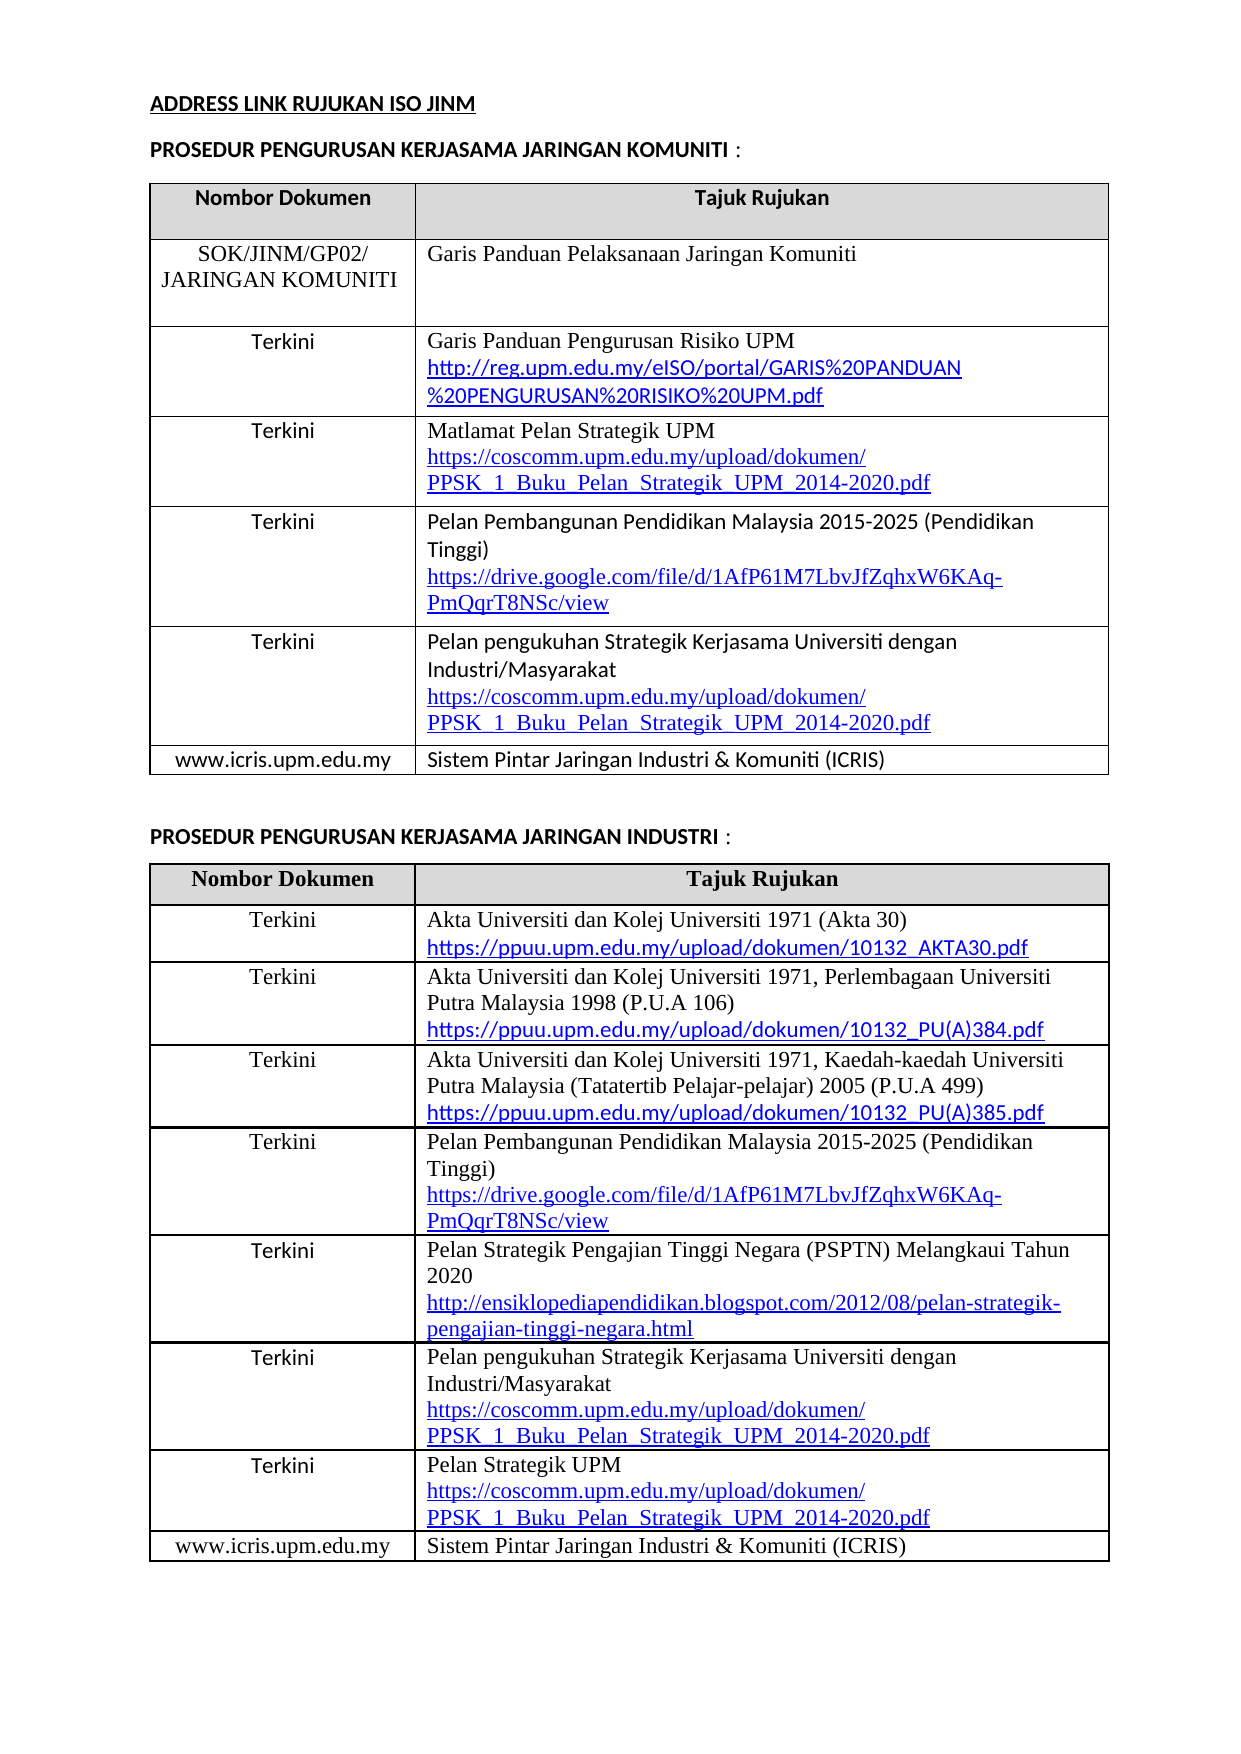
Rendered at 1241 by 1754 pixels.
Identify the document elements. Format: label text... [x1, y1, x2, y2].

table_header Tajuk Rujukan [416, 865, 1108, 904]
table_cell Akta Universiti dan Kolej Universiti 1971, Kaedah-kaedah Universiti Putra Malaysia (Tatatertib Pelajar-pelajar) 2005 (P.U.A 499) https://ppuu.upm.edu.my/upload/dokumen/10132_PU(A)385.pdf [416, 1046, 1108, 1126]
table_header Nombor Dokumen [151, 865, 414, 904]
table_cell Terkini [151, 906, 414, 961]
table_cell Garis Panduan Pelaksanaan Jaringan Komuniti [416, 240, 1108, 326]
table_cell Terkini [151, 963, 414, 1043]
table_cell Garis Panduan Pengurusan Risiko UPM http://reg.upm.edu.my/eISO/portal/GARIS%20PANDUAN%20PENGURUSAN%20RISIKO%20UPM.pdf [416, 327, 1108, 416]
table_cell Sistem Pintar Jaringan Industri & Komuniti (ICRIS) [416, 746, 1108, 774]
table_cell Terkini [151, 507, 415, 626]
table_cell Terkini [151, 1451, 414, 1530]
table_cell SOK/JINM/GP02/JARINGAN KOMUNITI [151, 240, 415, 326]
table_cell Pelan Strategik UPM https://coscomm.upm.edu.my/upload/dokumen/PPSK_1_Buku_Pelan_Strategik_UPM_2014-2020.pdf [416, 1451, 1108, 1530]
table_cell www.icris.upm.edu.my [151, 1532, 414, 1559]
table_cell Terkini [151, 327, 415, 416]
table_cell Terkini [151, 1344, 414, 1449]
table_header Tajuk Rujukan [416, 184, 1108, 239]
table_cell Pelan Pembangunan Pendidikan Malaysia 2015-2025 (Pendidikan Tinggi) https://drive.google.com/file/d/1AfP61M7LbvJfZqhxW6KAq-PmQqrT8NSc/view [416, 507, 1108, 626]
table_cell Terkini [151, 627, 415, 744]
table_cell Terkini [151, 1236, 414, 1341]
table_cell Pelan Strategik Pengajian Tinggi Negara (PSPTN) Melangkaui Tahun 2020 http://ensiklopediapendidikan.blogspot.com/2012/08/pelan-strategik-pengajian-tinggi-negara.html [416, 1236, 1108, 1341]
table_cell Sistem Pintar Jaringan Industri & Komuniti (ICRIS) [416, 1532, 1108, 1559]
table_cell Terkini [151, 417, 415, 506]
table_cell Matlamat Pelan Strategik UPM https://coscomm.upm.edu.my/upload/dokumen/PPSK_1_Buku_Pelan_Strategik_UPM_2014-2020.pdf [416, 417, 1108, 506]
text PROSEDUR PENGURUSAN KERJASAMA JARINGAN KOMUNITI : [150, 136, 1090, 163]
text PROSEDUR PENGURUSAN KERJASAMA JARINGAN INDUSTRI : [150, 822, 1090, 850]
table_cell Terkini [151, 1129, 414, 1234]
table_cell Akta Universiti dan Kolej Universiti 1971 (Akta 30) https://ppuu.upm.edu.my/upload/dokumen/10132_AKTA30.pdf [416, 906, 1108, 961]
table_cell www.icris.upm.edu.my [151, 746, 415, 774]
table_cell Pelan pengukuhan Strategik Kerjasama Universiti dengan Industri/Masyarakat https://coscomm.upm.edu.my/upload/dokumen/PPSK_1_Buku_Pelan_Strategik_UPM_2014-2020.pdf [416, 1344, 1108, 1449]
table_cell Pelan pengukuhan Strategik Kerjasama Universiti dengan Industri/Masyarakat https://coscomm.upm.edu.my/upload/dokumen/PPSK_1_Buku_Pelan_Strategik_UPM_2014-2020.pdf [416, 627, 1108, 744]
table_cell Pelan Pembangunan Pendidikan Malaysia 2015-2025 (Pendidikan Tinggi) https://drive.google.com/file/d/1AfP61M7LbvJfZqhxW6KAq-PmQqrT8NSc/view [416, 1129, 1108, 1234]
table_cell Akta Universiti dan Kolej Universiti 1971, Perlembagaan Universiti Putra Malaysia 1998 (P.U.A 106) https://ppuu.upm.edu.my/upload/dokumen/10132_PU(A)384.pdf [416, 963, 1108, 1043]
table_cell Terkini [151, 1046, 414, 1126]
table_header Nombor Dokumen [151, 184, 415, 239]
text ADDRESS LINK RUJUKAN ISO JINM [150, 89, 1090, 117]
